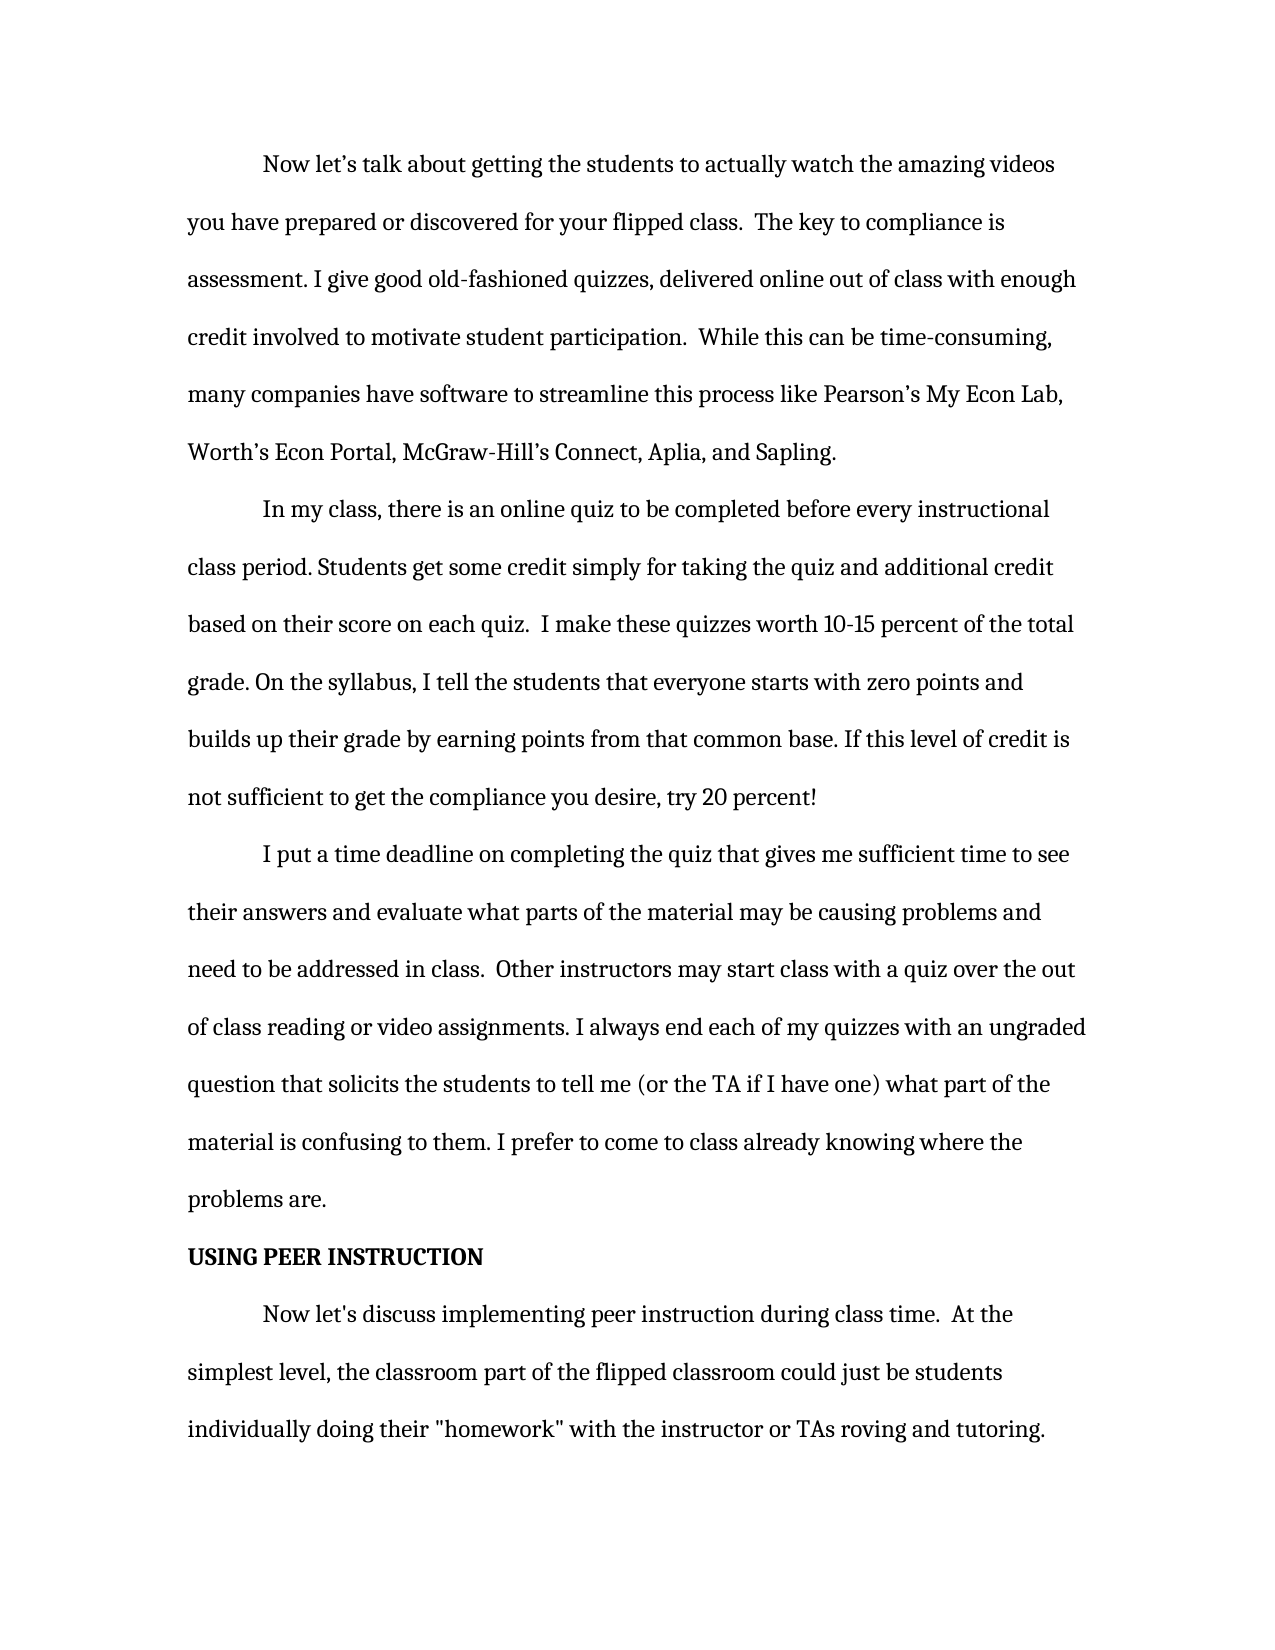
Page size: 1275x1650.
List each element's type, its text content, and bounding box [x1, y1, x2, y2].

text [187, 1300, 1087, 1444]
text USING PEER INSTRUCTION [187, 1242, 1087, 1271]
text I put a time deadline on completing the quiz that gives me sufficient time to see their answers and evaluate what parts of the material may be causing problems and need to be addressed in class. Other instructors may start class with a quiz over the out of class reading or video assignments. I always end each of my quizzes with an ungraded question that solicits the students to tell me (or the TA if I have one) what part of the material is confusing to them. I prefer to come to class already knowing where the problems are. [187, 840, 1087, 1214]
text ​ Now let’s talk about getting the students to actually watch the amazing videos you have prepared or discovered for your flipped class. The key to compliance is assessment. I give good old-fashioned quizzes, delivered online out of class with enough credit involved to motivate student participation. While this can be time-consuming, many companies have software to streamline this process like Pearson’s My Econ Lab, Worth’s Econ Portal, McGraw-Hill’s Connect, Aplia, and Sapling. [187, 150, 1087, 466]
text In my class, there is an online quiz to be completed before every instructional class period. Students get some credit simply for taking the quiz and additional credit based on their score on each quiz. I make these quizzes worth 10-15 percent of the total grade. On the syllabus, I tell the students that everyone starts with zero points and builds up their grade by earning points from that common base. If this level of credit is not sufficient to get the compliance you desire, try 20 percent! [187, 495, 1087, 811]
